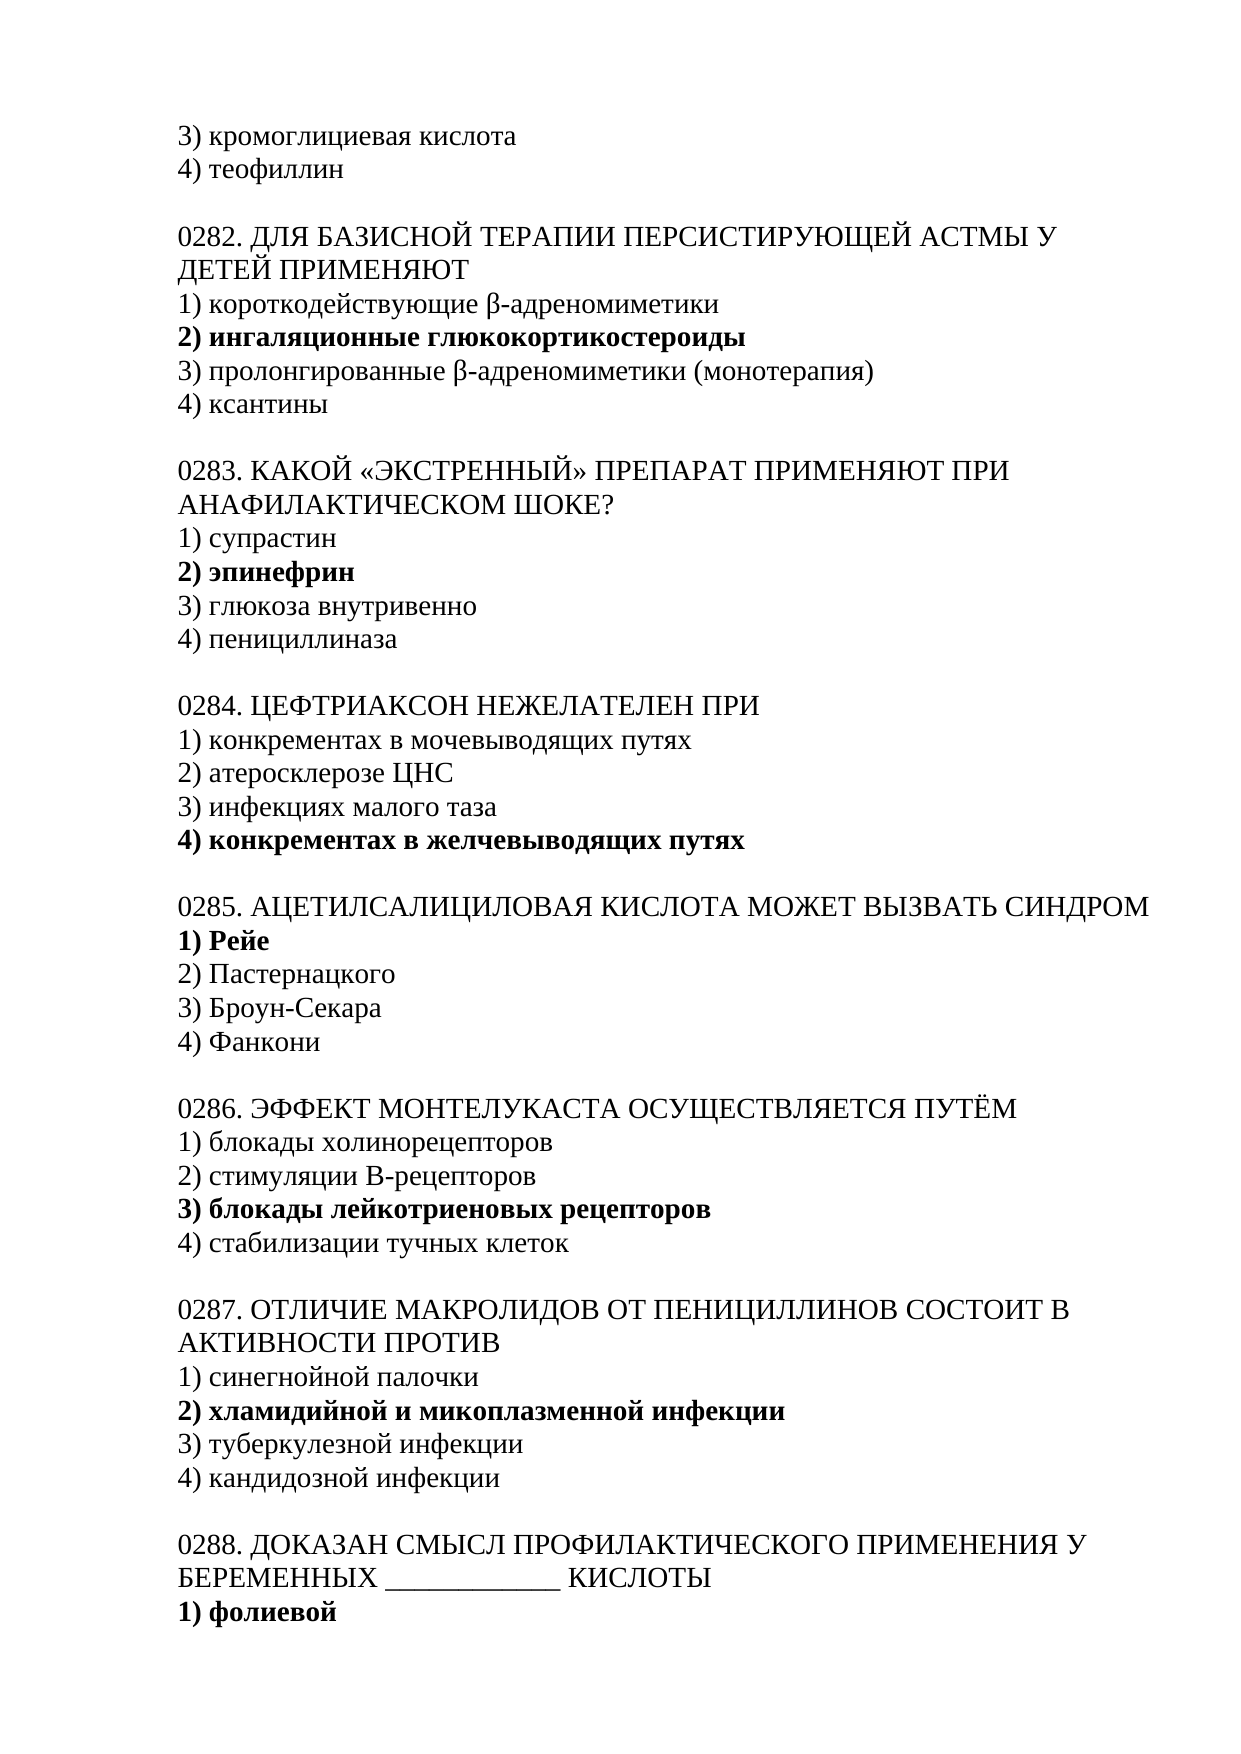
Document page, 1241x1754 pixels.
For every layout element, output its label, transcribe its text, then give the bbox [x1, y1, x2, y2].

text 1) конкрементах в мочевыводящих путях [177, 722, 1152, 755]
text 3) блокады лейкотриеновых рецепторов [177, 1191, 1152, 1225]
text 4) пенициллиназа [177, 621, 1152, 655]
text 2) Пастернацкого [177, 957, 1152, 990]
text 3) кромоглициевая кислота [177, 118, 1152, 152]
text 3) Броун-Секара [177, 990, 1152, 1024]
text 2) стимуляции В-рецепторов [177, 1158, 1152, 1191]
text 2) эпинефрин [177, 554, 1152, 588]
text 2) хламидийной и микоплазменной инфекции [177, 1393, 1152, 1426]
text 0285. АЦЕТИЛСАЛИЦИЛОВАЯ КИСЛОТА МОЖЕТ ВЫЗВАТЬ СИНДРОМ [177, 889, 1152, 923]
text 0287. ОТЛИЧИЕ МАКРОЛИДОВ ОТ ПЕНИЦИЛЛИНОВ СОСТОИТ В АКТИВНОСТИ ПРОТИВ [177, 1292, 1152, 1359]
text 0288. ДОКАЗАН СМЫСЛ ПРОФИЛАКТИЧЕСКОГО ПРИМЕНЕНИЯ У БЕРЕМЕННЫХ ____________ КИСЛОТЫ [177, 1527, 1152, 1594]
text 1) синегнойной палочки [177, 1359, 1152, 1393]
text 1) Рейе [177, 923, 1152, 957]
text 4) стабилизации тучных клеток [177, 1225, 1152, 1258]
text 4) конкрементах в желчевыводящих путях [177, 822, 1152, 856]
text 2) ингаляционные глюкокортикостероиды [177, 319, 1152, 353]
text 0286. ЭФФЕКТ МОНТЕЛУКАСТА ОСУЩЕСТВЛЯЕТСЯ ПУТЁМ [177, 1091, 1152, 1124]
text 3) туберкулезной инфекции [177, 1426, 1152, 1460]
text 1) супрастин [177, 521, 1152, 554]
text 0284. ЦЕФТРИАКСОН НЕЖЕЛАТЕЛЕН ПРИ [177, 688, 1152, 722]
text 4) теофиллин [177, 152, 1152, 185]
text 2) атеросклерозе ЦНС [177, 755, 1152, 789]
text 0283. КАКОЙ «ЭКСТРЕННЫЙ» ПРЕПАРАТ ПРИМЕНЯЮТ ПРИ АНАФИЛАКТИЧЕСКОМ ШОКЕ? [177, 453, 1152, 521]
text 3) инфекциях малого таза [177, 789, 1152, 822]
text 3) глюкоза внутривенно [177, 588, 1152, 621]
text 1) фолиевой [177, 1594, 1152, 1627]
text 4) Фанкони [177, 1024, 1152, 1057]
text 3) пролонгированные β-адреномиметики (монотерапия) [177, 353, 1152, 386]
text 4) ксантины [177, 386, 1152, 420]
text 1) короткодействующие β-адреномиметики [177, 286, 1152, 319]
text 1) блокады холинорецепторов [177, 1124, 1152, 1158]
text 0282. ДЛЯ БАЗИСНОЙ ТЕРАПИИ ПЕРСИСТИРУЮЩЕЙ АСТМЫ У ДЕТЕЙ ПРИМЕНЯЮТ [177, 219, 1152, 286]
text 4) кандидозной инфекции [177, 1460, 1152, 1493]
